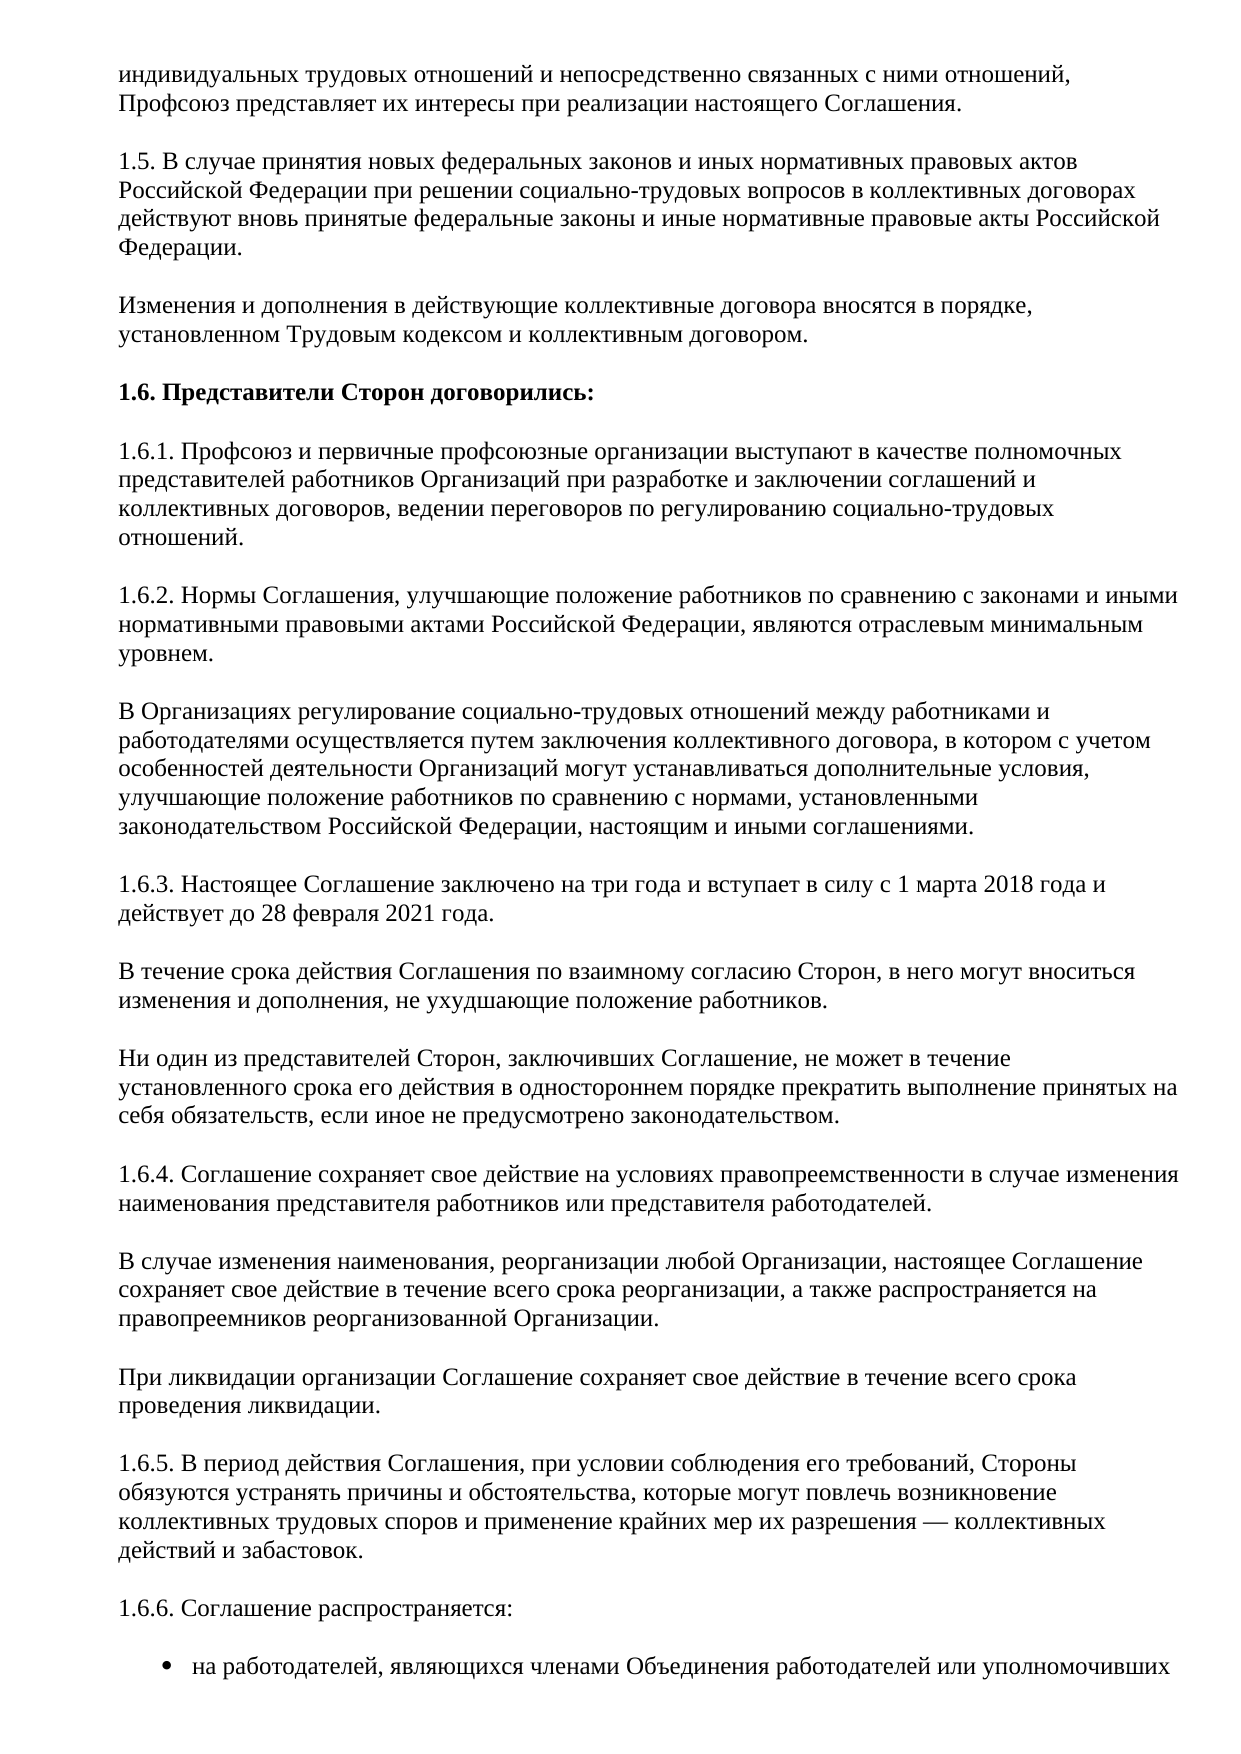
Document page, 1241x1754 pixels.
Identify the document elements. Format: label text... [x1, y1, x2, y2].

text Изменения и дополнения в действующие коллективные договора вносятся в порядке, установленном Трудовым кодексом и коллективным договором. [118, 291, 1181, 348]
text 1.6.5. В период действия Соглашения, при условии соблюдения его требований, Стороны обязуются устранять причины и обстоятельства, которые могут повлечь возникновение коллективных трудовых споров и применение крайних мер их разрешения — коллективных действий и забастовок. [118, 1448, 1181, 1563]
text 1.5. В случае принятия новых федеральных законов и иных нормативных правовых актов Российской Федерации при решении социально-трудовых вопросов в коллективных договорах действуют вновь принятые федеральные законы и иные нормативные правовые акты Российской Федерации. [118, 146, 1181, 261]
text Ни один из представителей Сторон, заключивших Соглашение, не может в течение установленного срока его действия в одностороннем порядке прекратить выполнение принятых на себя обязательств, если иное не предусмотрено законодательством. [118, 1043, 1181, 1129]
text В течение срока действия Соглашения по взаимному согласию Сторон, в него могут вноситься изменения и дополнения, не ухудшающие положение работников. [118, 956, 1181, 1014]
text 1.6.1. Профсоюз и первичные профсоюзные организации выступают в качестве полномочных представителей работников Организаций при разработке и заключении соглашений и коллективных договоров, ведении переговоров по регулированию социально-трудовых отношений. [118, 436, 1181, 551]
text 1.6.3. Настоящее Соглашение заключено на три года и вступает в силу с 1 марта 2018 года и действует до 28 февраля 2021 года. [118, 869, 1181, 927]
text 1.6.2. Нормы Соглашения, улучшающие положение работников по сравнению с законами и иными нормативными правовыми актами Российской Федерации, являются отраслевым минимальным уровнем. [118, 580, 1181, 666]
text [118, 59, 1181, 117]
text В случае изменения наименования, реорганизации любой Организации, настоящее Соглашение сохраняет свое действие в течение всего срока реорганизации, а также распространяется на правопреемников реорганизованной Организации. [118, 1246, 1181, 1332]
text При ликвидации организации Соглашение сохраняет свое действие в течение всего срока проведения ликвидации. [118, 1362, 1181, 1419]
text В Организациях регулирование социально-трудовых отношений между работниками и работодателями осуществляется путем заключения коллективного договора, в котором с учетом особенностей деятельности Организаций могут устанавливаться дополнительные условия, улучшающие положение работников по сравнению с нормами, установленными законодательством Российской Федерации, настоящим и иными соглашениями. [118, 696, 1181, 840]
text 1.6. Представители Сторон договорились: [118, 377, 1181, 406]
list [162, 1651, 1181, 1680]
text 1.6.6. Соглашение распространяется: [118, 1593, 1181, 1622]
text 1.6.4. Соглашение сохраняет свое действие на условиях правопреемственности в случае изменения наименования представителя работников или представителя работодателей. [118, 1159, 1181, 1216]
